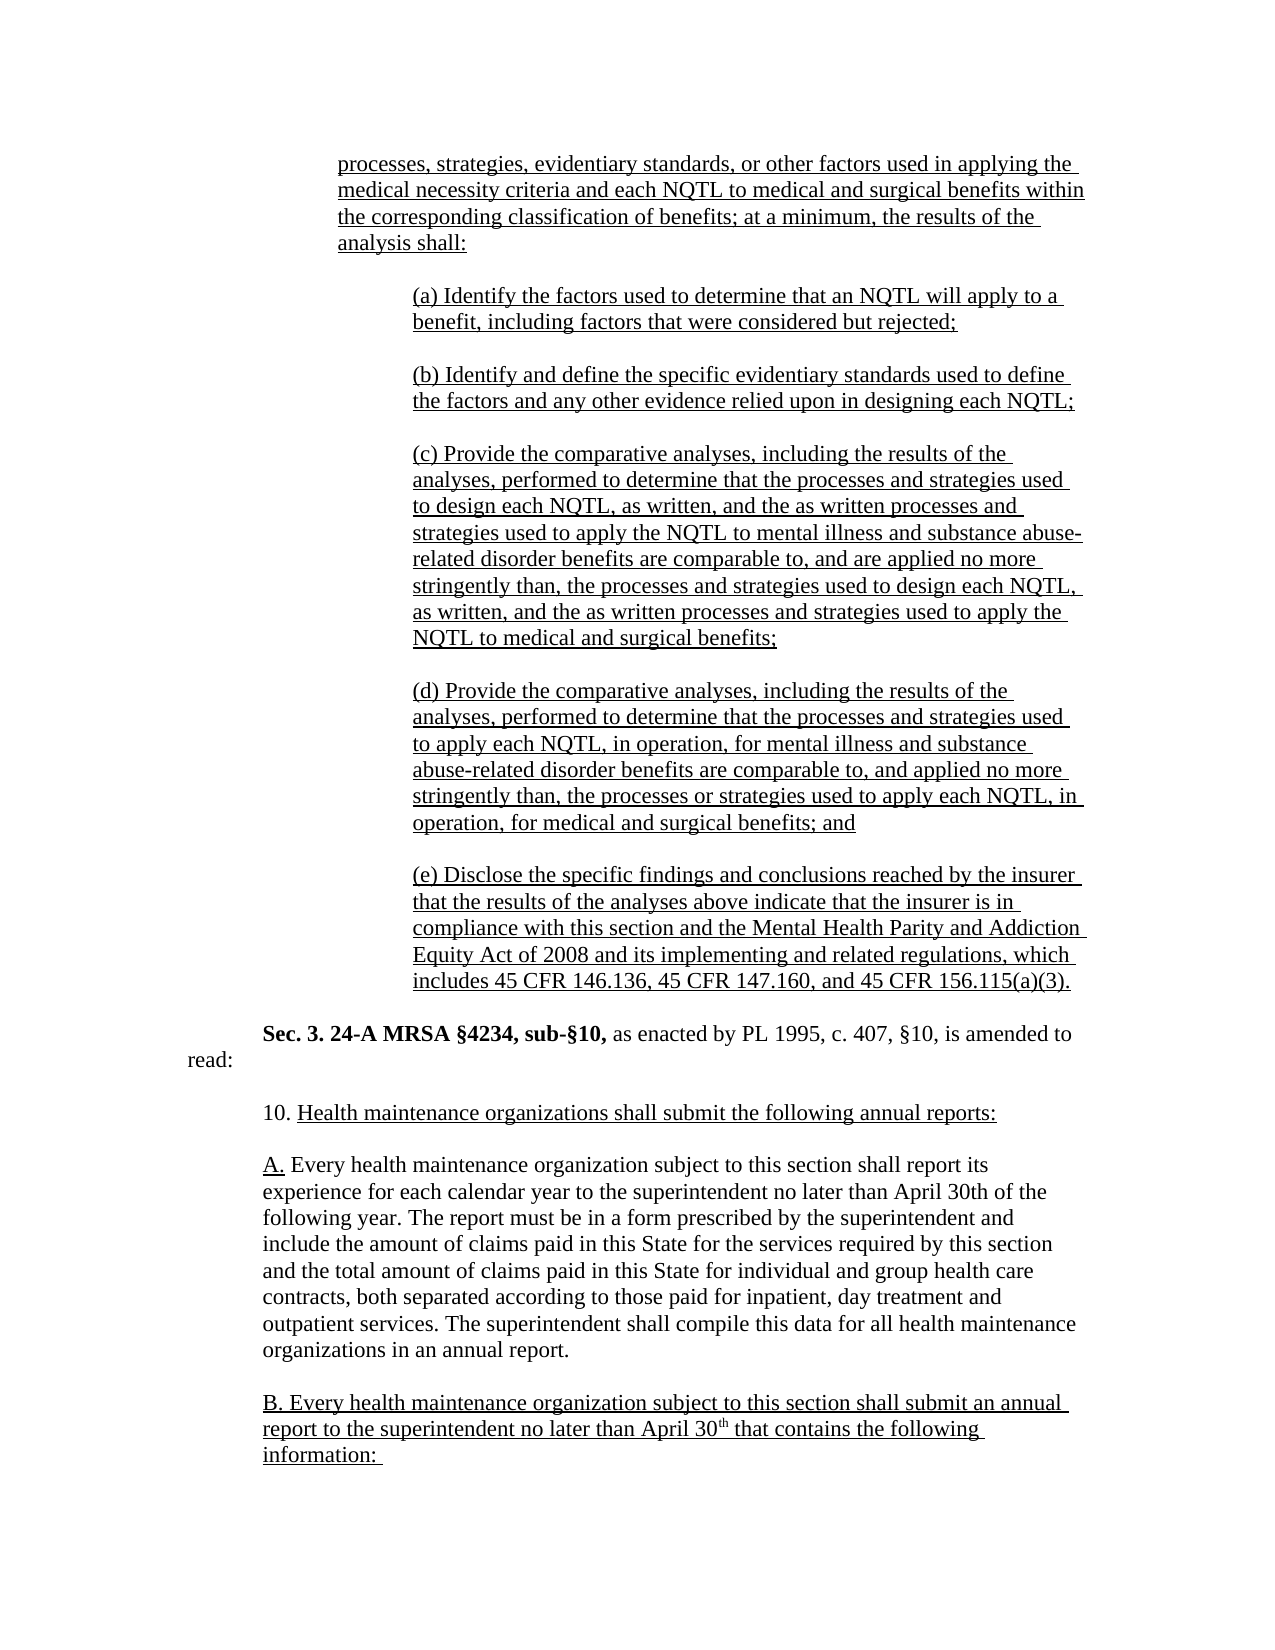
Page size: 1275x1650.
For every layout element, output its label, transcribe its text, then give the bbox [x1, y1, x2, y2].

text (b) Identify and define the specific evidentiary standards used to define the factors and any other evidence relied upon in designing each NQTL; [412, 361, 1087, 413]
text B. Every health maintenance organization subject to this section shall submit an annual report to the superintendent no later than April 30th that contains the following information: [262, 1389, 1087, 1468]
text (e) Disclose the specific findings and conclusions reached by the insurer that the results of the analyses above indicate that the insurer is in compliance with this section and the Mental Health Parity and Addiction Equity Act of 2008 and its implementing and related regulations, which includes 45 CFR 146.136, 45 CFR 147.160, and 45 CFR 156.115(a)(3). [412, 862, 1087, 937]
text (a) Identify the factors used to determine that an NQTL will apply to a benefit, including factors that were considered but rejected; [412, 282, 1087, 334]
text Sec. 3. 24-A MRSA §4234, sub-§10, as enacted by PL 1995, c. 407, §10, is amended to read: [187, 1020, 1087, 1072]
text (c) Provide the comparative analyses, including the results of the analyses, performed to determine that the processes and strategies used to design each NQTL, as written, and the as written processes and strategies used to apply the NQTL to mental illness and substance abuse-related disorder benefits are comparable to, and are applied no more stringently than, the processes and strategies used to design each NQTL, as written, and the as written processes and strategies used to apply the NQTL to medical and surgical benefits; [412, 440, 1087, 651]
text A. Every health maintenance organization subject to this section shall report its experience for each calendar year to the superintendent no later than April 30th of the following year. The report must be in a form prescribed by the superintendent and include the amount of claims paid in this State for the services required by this section and the total amount of claims paid in this State for individual and group health care contracts, both separated according to those paid for inpatient, day treatment and outpatient services. The superintendent shall compile this data for all health maintenance organizations in an annual report. [262, 1151, 1087, 1362]
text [337, 150, 1087, 255]
text (e) Disclose the specific findings and conclusions reached by the insurer that the results of the analyses above indicate that the insurer is in compliance with this section and the Mental Health Parity and Addiction Equity Act of 2008 and its implementing and related regulations, which includes 45 CFR 146.136, 45 CFR 147.160, and 45 CFR 156.115(a)(3). [412, 938, 1087, 993]
text (d) Provide the comparative analyses, including the results of the analyses, performed to determine that the processes and strategies used to apply each NQTL, in operation, for mental illness and substance abuse-related disorder benefits are comparable to, and applied no more stringently than, the processes or strategies used to apply each NQTL, in operation, for medical and surgical benefits; and [412, 677, 1087, 835]
text 10. Health maintenance organizations shall submit the following annual reports: [187, 1099, 1087, 1125]
